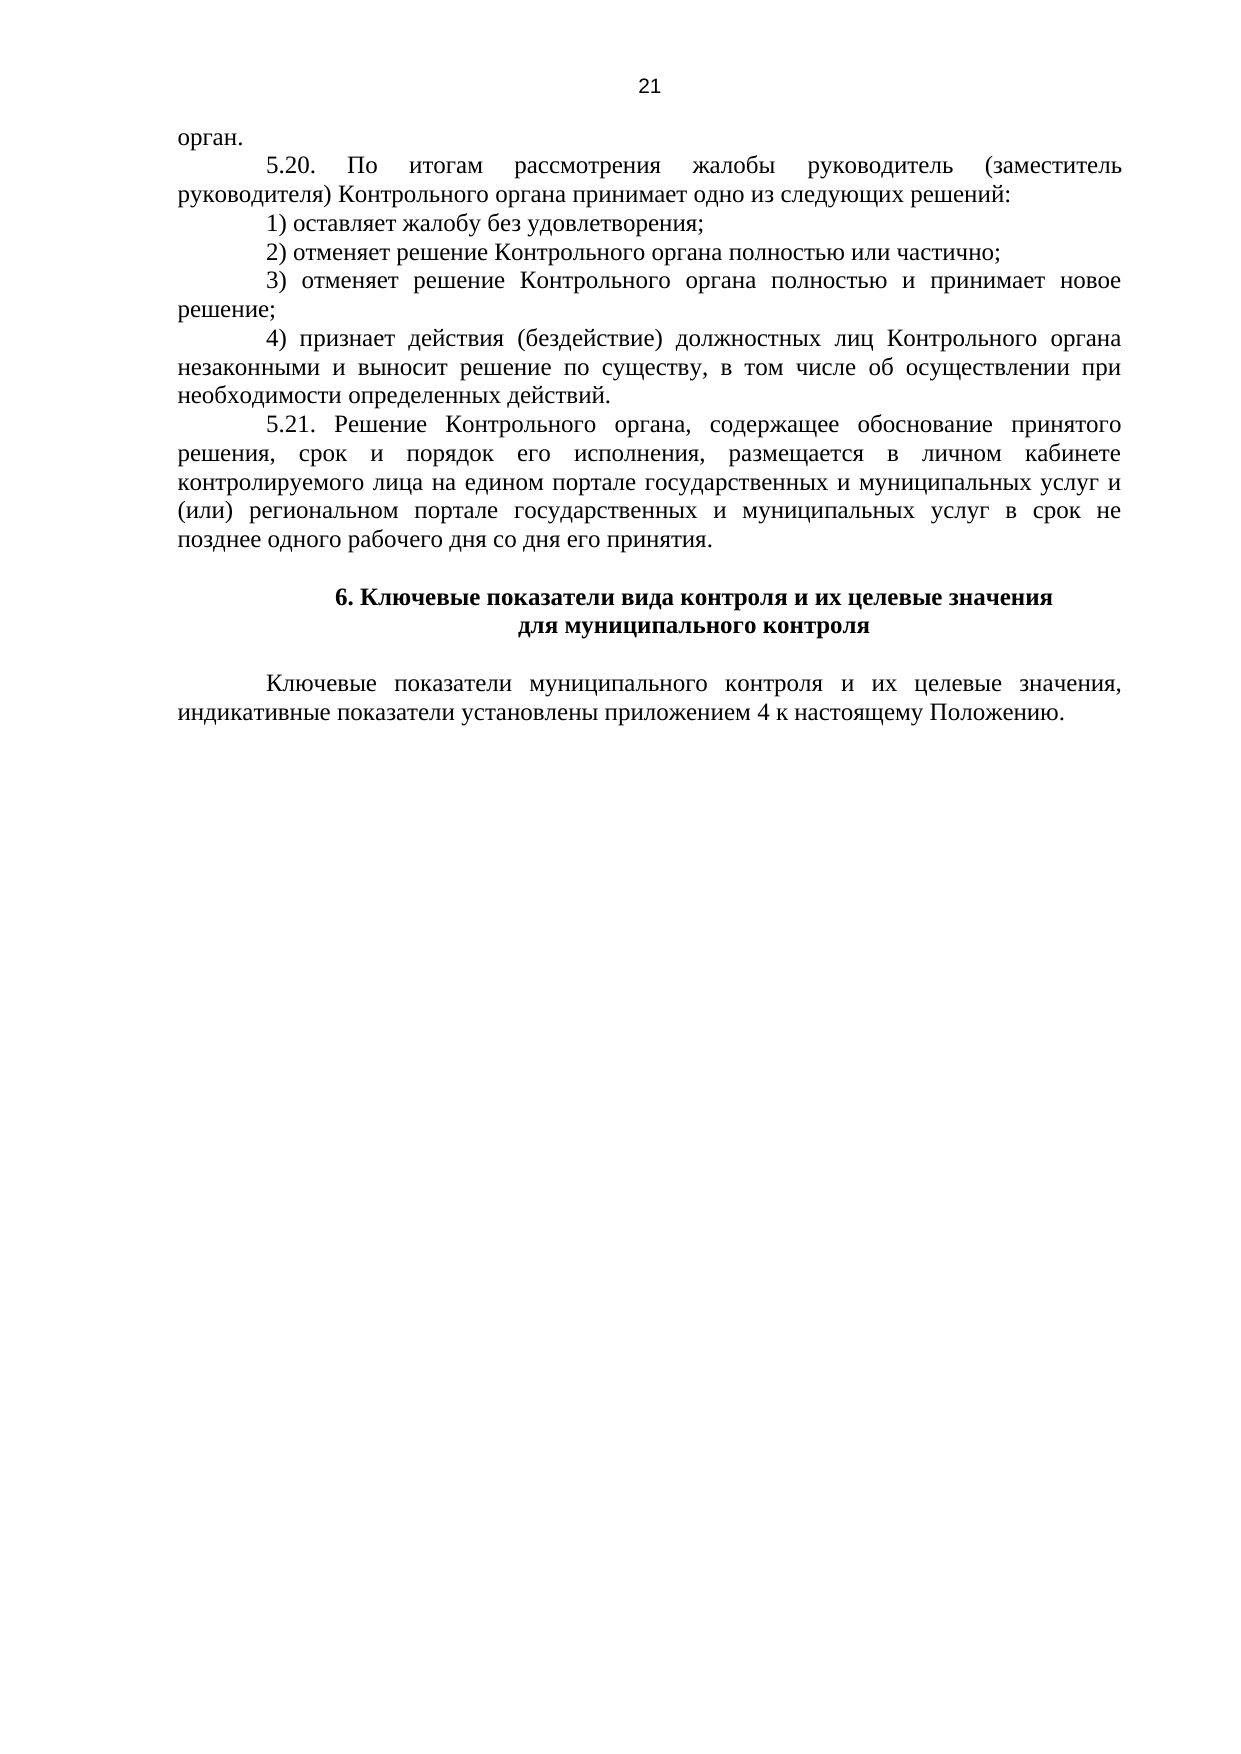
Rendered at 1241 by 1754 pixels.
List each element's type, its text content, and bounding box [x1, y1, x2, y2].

text 1) оставляет жалобу без удовлетворения; [177, 208, 1122, 237]
list для муниципального контроля [177, 611, 1122, 639]
list Ключевые показатели муниципального контроля и их целевые значения, индикативные показатели установлены приложением 4 к настоящему Положению. [177, 668, 1122, 726]
list 6. Ключевые показатели вида контроля и их целевые значения [177, 582, 1122, 611]
text 3) отменяет решение Контрольного органа полностью и принимает новое решение; [177, 266, 1122, 323]
text 5.21. Решение Контрольного органа, содержащее обоснование принятого решения, срок и порядок его исполнения, размещается в личном кабинете контролируемого лица на едином портале государственных и муниципальных услуг и (или) региональном портале государственных и муниципальных услуг в срок не позднее одного рабочего дня со дня его принятия. [177, 409, 1122, 553]
text 2) отменяет решение Контрольного органа полностью или частично; [177, 237, 1122, 266]
text 4) признает действия (бездействие) должностных лиц Контрольного органа незаконными и выносит решение по существу, в том числе об осуществлении при необходимости определенных действий. [177, 323, 1122, 409]
list 5.20. По итогам рассмотрения жалобы руководитель (заместитель руководителя) Контрольного органа принимает одно из следующих решений: [177, 151, 1122, 208]
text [177, 122, 1122, 151]
